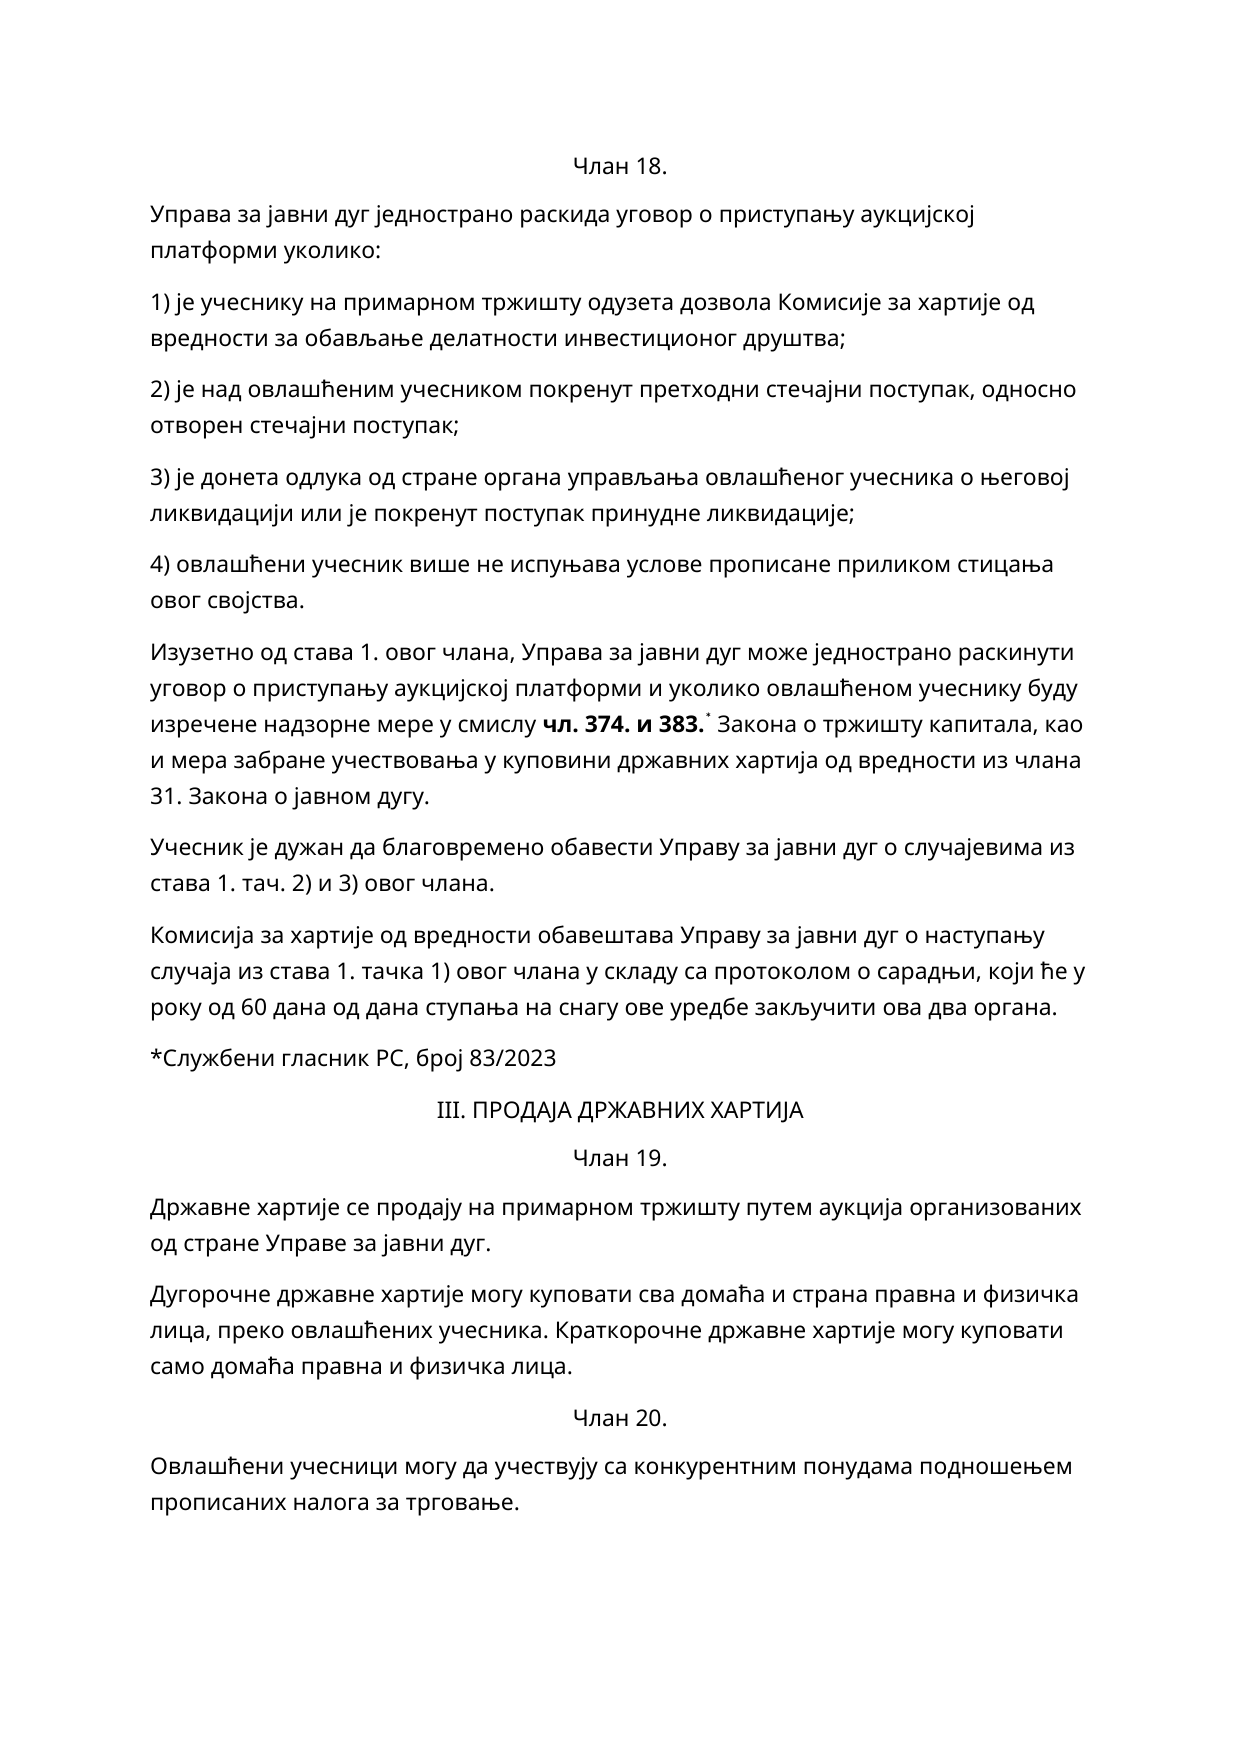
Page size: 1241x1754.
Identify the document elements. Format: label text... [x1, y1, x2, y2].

text 3) је донета одлука од стране органа управљања овлашћеног учесника о његовој ликвидацији или је покренут поступак принудне ликвидације; [150, 461, 1090, 528]
text Овлашћени учесници могу да учествују са конкурентним понудама подношењем прописаних налога за трговање. [150, 1450, 1090, 1517]
text 2) је над овлашћеним учесником покренут претходни стечајни поступак, односно отворен стечајни поступак; [150, 373, 1090, 441]
text Члан 18. [150, 150, 1090, 181]
text Члан 19. [150, 1142, 1090, 1173]
text Државне хартије се продају на примарном тржишту путем аукција организованих од стране Управе за јавни дуг. [150, 1191, 1090, 1258]
text 4) овлашћени учесник више не испуњава услове прописане приликом стицања овог својства. [150, 548, 1090, 616]
text Члан 20. [150, 1402, 1090, 1433]
text Управа за јавни дуг једнострано раскида уговор о приступању аукцијској платформи уколико: [150, 198, 1090, 266]
text III. ПРОДАЈА ДРЖАВНИХ ХАРТИЈА [150, 1094, 1090, 1125]
text Изузетно од става 1. овог члана, Управа за јавни дуг може једнострано раскинути уговор о приступању аукцијској платформи и уколико овлашћеном учеснику буду изречене надзорне мере у смислу чл. 374. и 383.* Закона о тржишту капитала, као и мера забране учествовања у куповини државних хартија од вредности из члана 31. Закона о јавном дугу. [150, 636, 1090, 811]
text Дугорочне државне хартије могу куповати сва домаћа и страна правна и физичка лица, преко овлашћених учесника. Краткорочне државне хартије могу куповати само домаћа правна и физичка лица. [150, 1278, 1090, 1381]
text Учесник је дужан да благовремено обавести Управу за јавни дуг о случајевима из става 1. тач. 2) и 3) овог члана. [150, 831, 1090, 898]
text Комисија за хартије од вредности обавештава Управу за јавни дуг о наступању случаја из става 1. тачка 1) овог члана у складу са протоколом о сарадњи, који ће у року од 60 дана од дана ступања на снагу ове уредбе закључити ова два органа. [150, 919, 1090, 1022]
text *Службени гласник РС, број 83/2023 [150, 1042, 1090, 1073]
text 1) је учеснику на примарном тржишту одузета дозвола Комисије за хартије од вредности за обављање делатности инвестиционог друштва; [150, 286, 1090, 353]
